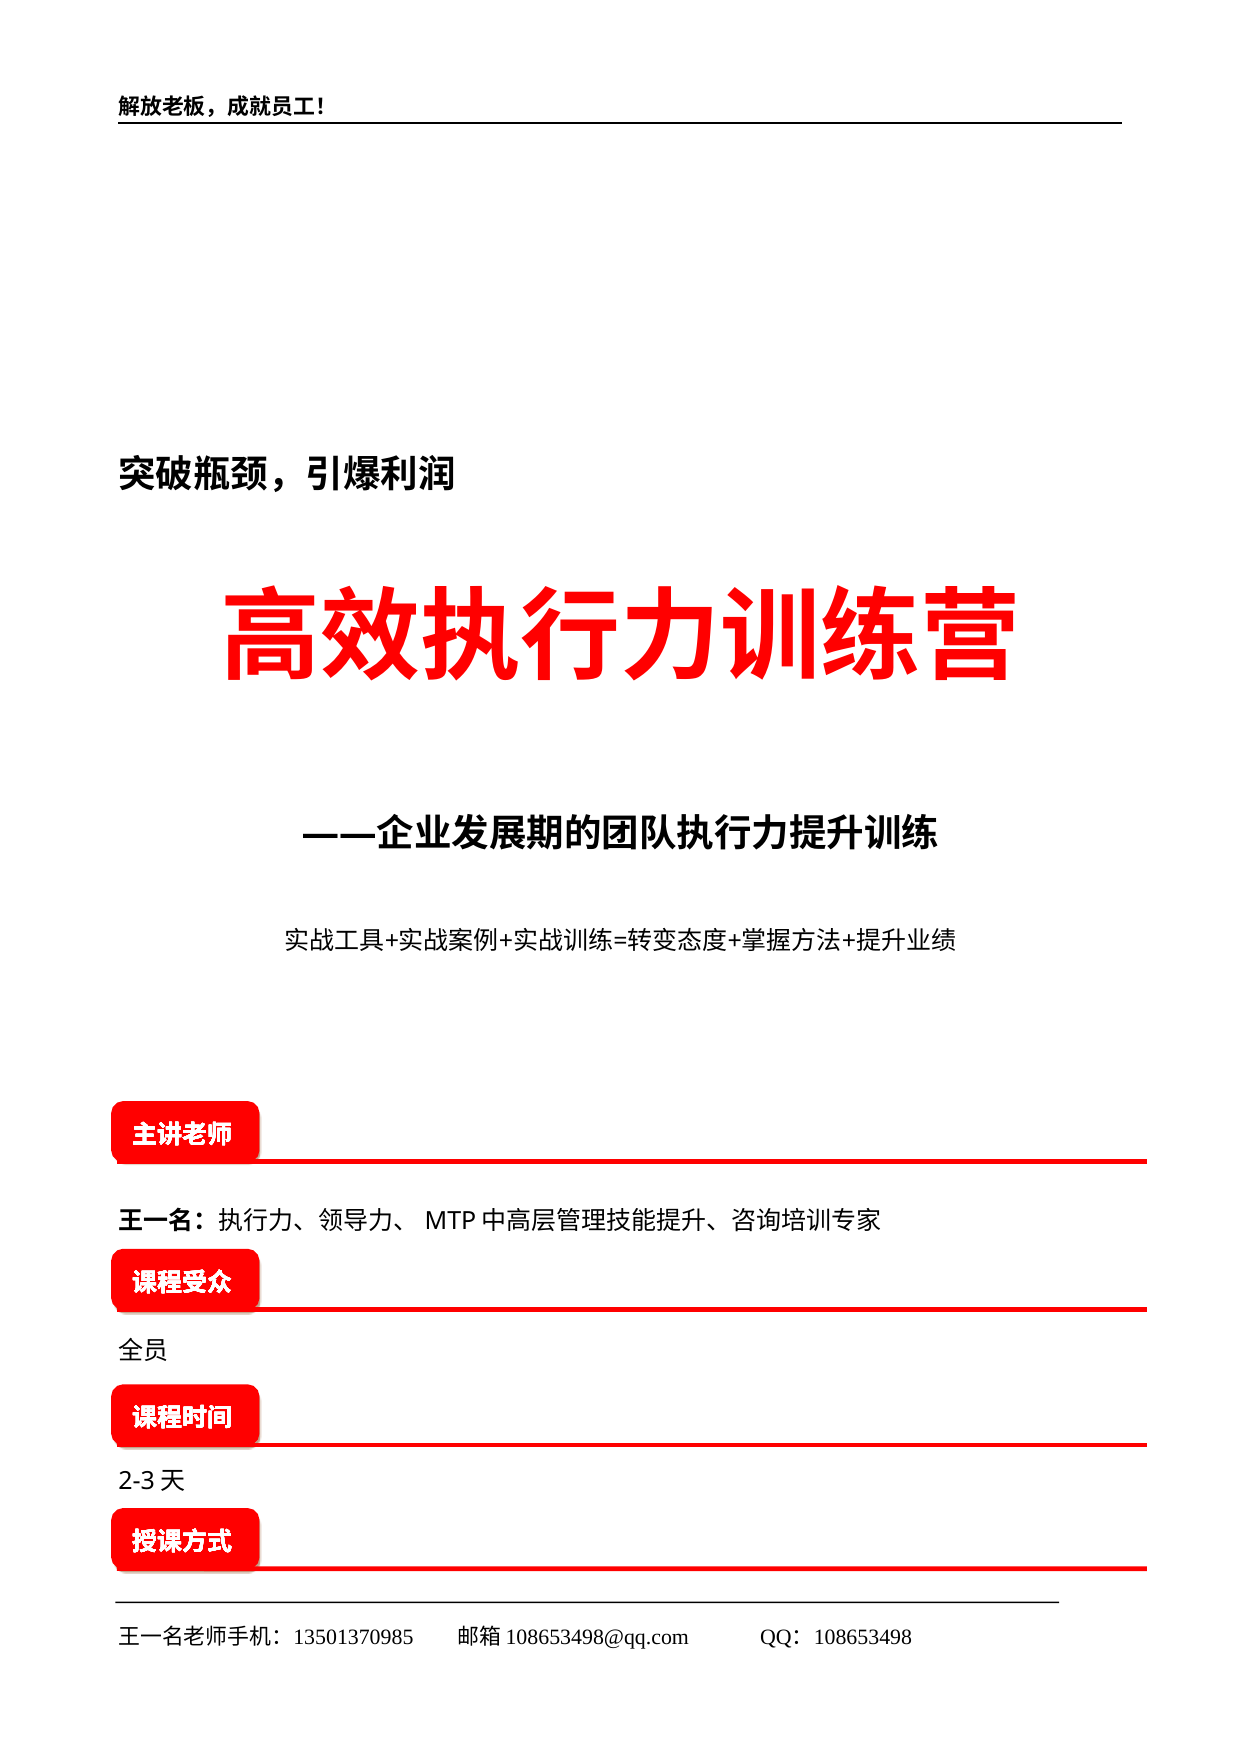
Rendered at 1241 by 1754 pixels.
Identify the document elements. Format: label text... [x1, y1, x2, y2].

text 2-3天 [118, 1447, 1122, 1511]
text 突破瓶颈，引爆利润 [118, 438, 1122, 503]
text 实战工具+实战案例+实战训练=转变态度+掌握方法+提升业绩 [118, 906, 1122, 971]
text 高效执行力训练营 [118, 547, 1122, 709]
text 王一名：执行力、领导力、 MTP中高层管理技能提升、咨询培训专家 [118, 1186, 1122, 1251]
text ——企业发展期的团队执行力提升训练 [118, 798, 1122, 863]
text 全员 [118, 1316, 1122, 1381]
